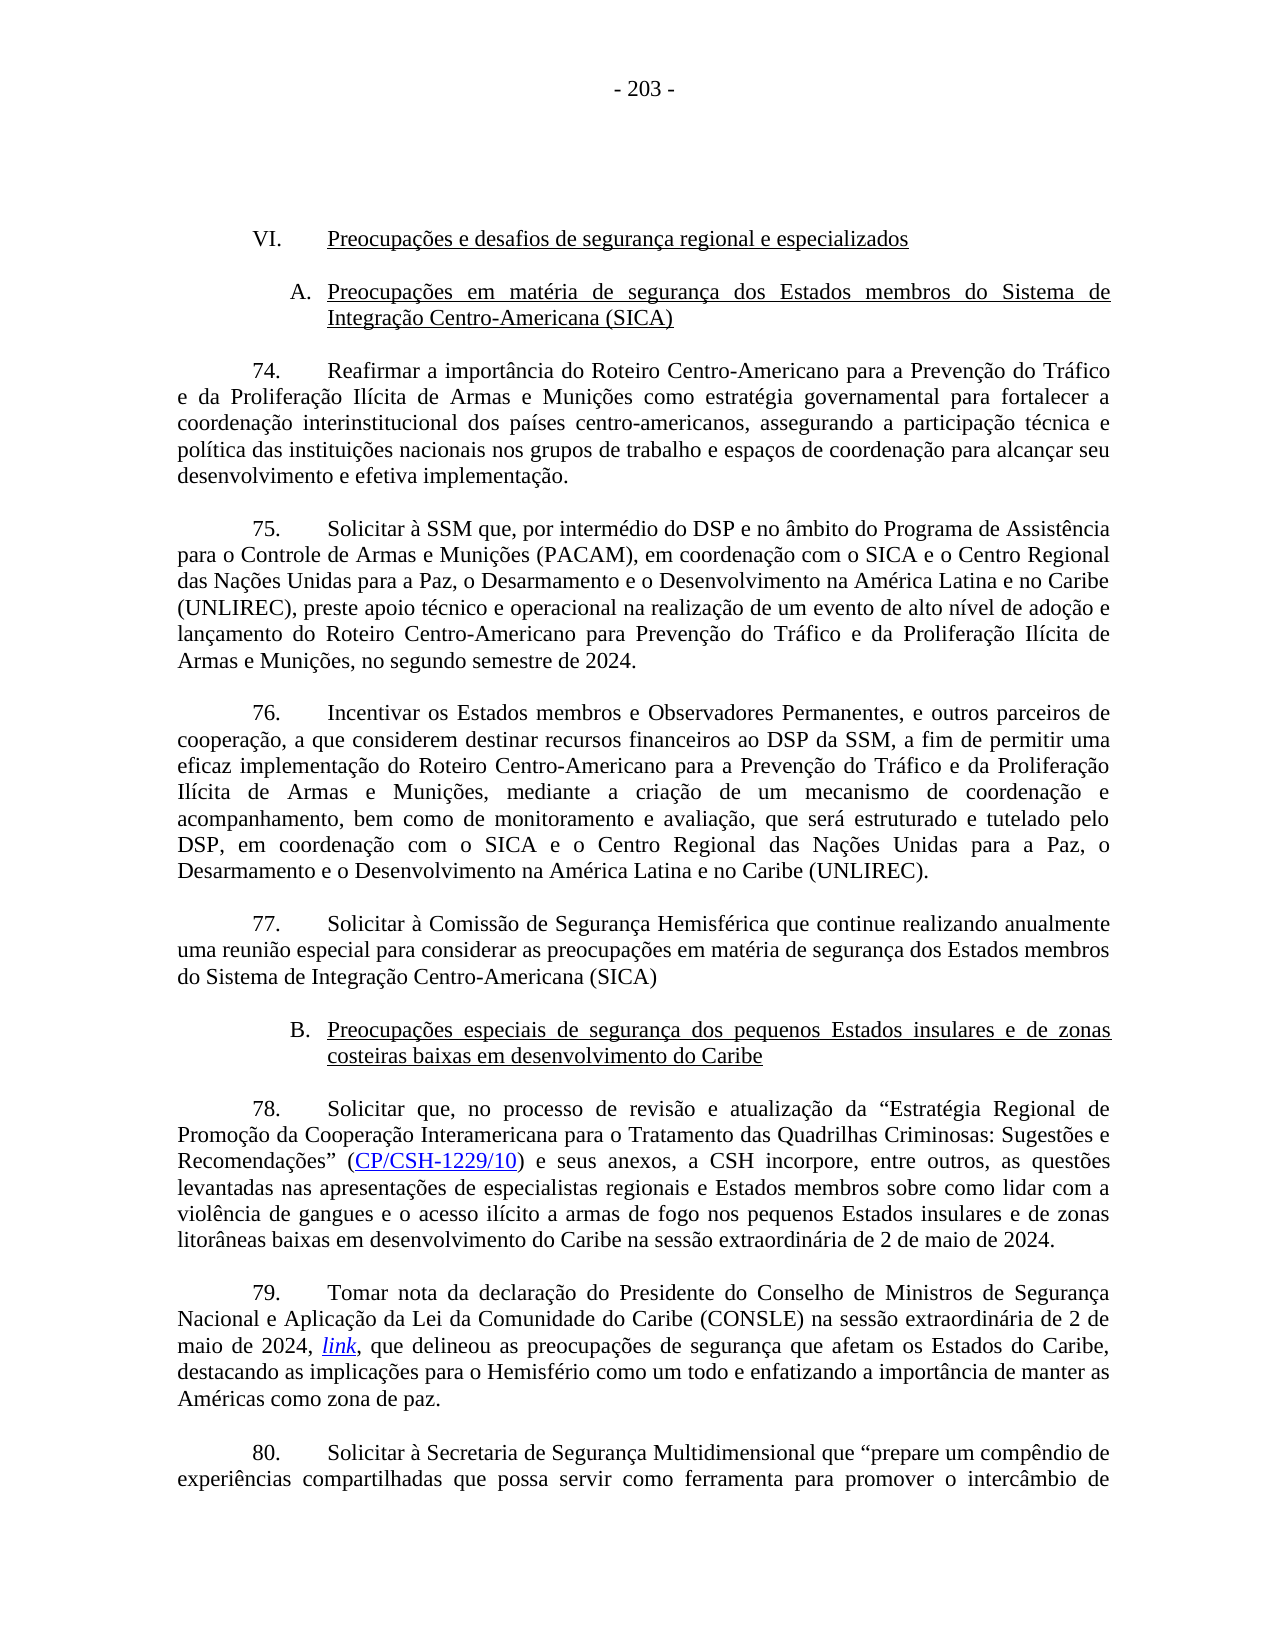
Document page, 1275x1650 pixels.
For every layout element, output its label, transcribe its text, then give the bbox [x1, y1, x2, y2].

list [177, 1439, 1111, 1492]
list Solicitar à Comissão de Segurança Hemisférica que continue realizando anualmente uma reunião especial para considerar as preocupações em matéria de segurança dos Estados membros do Sistema de Integração Centro-Americana (SICA) [177, 910, 1111, 989]
list Preocupações e desafios de segurança regional e especializados [252, 225, 1111, 251]
list Incentivar os Estados membros e Observadores Permanentes, e outros parceiros de cooperação, a que considerem destinar recursos financeiros ao DSP da SSM, a fim de permitir uma eficaz implementação do Roteiro Centro-Americano para a Prevenção do Tráfico e da Proliferação Ilícita de Armas e Munições, mediante a criação de um mecanismo de coordenação e acompanhamento, bem como de monitoramento e avaliação, que será estruturado e tutelado pelo DSP, em coordenação com o SICA e o Centro Regional das Nações Unidas para a Paz, o Desarmamento e o Desenvolvimento na América Latina e no Caribe (UNLIREC). [177, 699, 1111, 884]
list Solicitar à SSM que, por intermédio do DSP e no âmbito do Programa de Assistência para o Controle de Armas e Munições (PACAM), em coordenação com o SICA e o Centro Regional das Nações Unidas para a Paz, o Desarmamento e o Desenvolvimento na América Latina e no Caribe (UNLIREC), preste apoio técnico e operacional na realização de um evento de alto nível de adoção e lançamento do Roteiro Centro-Americano para Prevenção do Tráfico e da Proliferação Ilícita de Armas e Munições, no segundo semestre de 2024. [177, 515, 1111, 673]
list Reafirmar a importância do Roteiro Centro-Americano para a Prevenção do Tráfico e da Proliferação Ilícita de Armas e Munições como estratégia governamental para fortalecer a coordenação interinstitucional dos países centro-americanos, assegurando a participação técnica e política das instituições nacionais nos grupos de trabalho e espaços de coordenação para alcançar seu desenvolvimento e efetiva implementação. [177, 357, 1111, 488]
list Preocupações em matéria de segurança dos Estados membros do Sistema de Integração Centro-Americana (SICA) [289, 278, 1111, 330]
list Tomar nota da declaração do Presidente do Conselho de Ministros de Segurança Nacional e Aplicação da Lei da Comunidade do Caribe (CONSLE) na sessão extraordinária de 2 de maio de 2024, link, que delineou as preocupações de segurança que afetam os Estados do Caribe, destacando as implicações para o Hemisfério como um todo e enfatizando a importância de manter as Américas como zona de paz. [177, 1279, 1111, 1411]
list Preocupações especiais de segurança dos pequenos Estados insulares e de zonas costeiras baixas em desenvolvimento do Caribe [289, 1016, 1111, 1068]
list Solicitar que, no processo de revisão e atualização da “Estratégia Regional de Promoção da Cooperação Interamericana para o Tratamento das Quadrilhas Criminosas: Sugestões e Recomendações” (CP/CSH-1229/10) e seus anexos, a CSH incorpore, entre outros, as questões levantadas nas apresentações de especialistas regionais e Estados membros sobre como lidar com a violência de gangues e o acesso ilícito a armas de fogo nos pequenos Estados insulares e de zonas litorâneas baixas em desenvolvimento do Caribe na sessão extraordinária de 2 de maio de 2024. [177, 1095, 1111, 1253]
